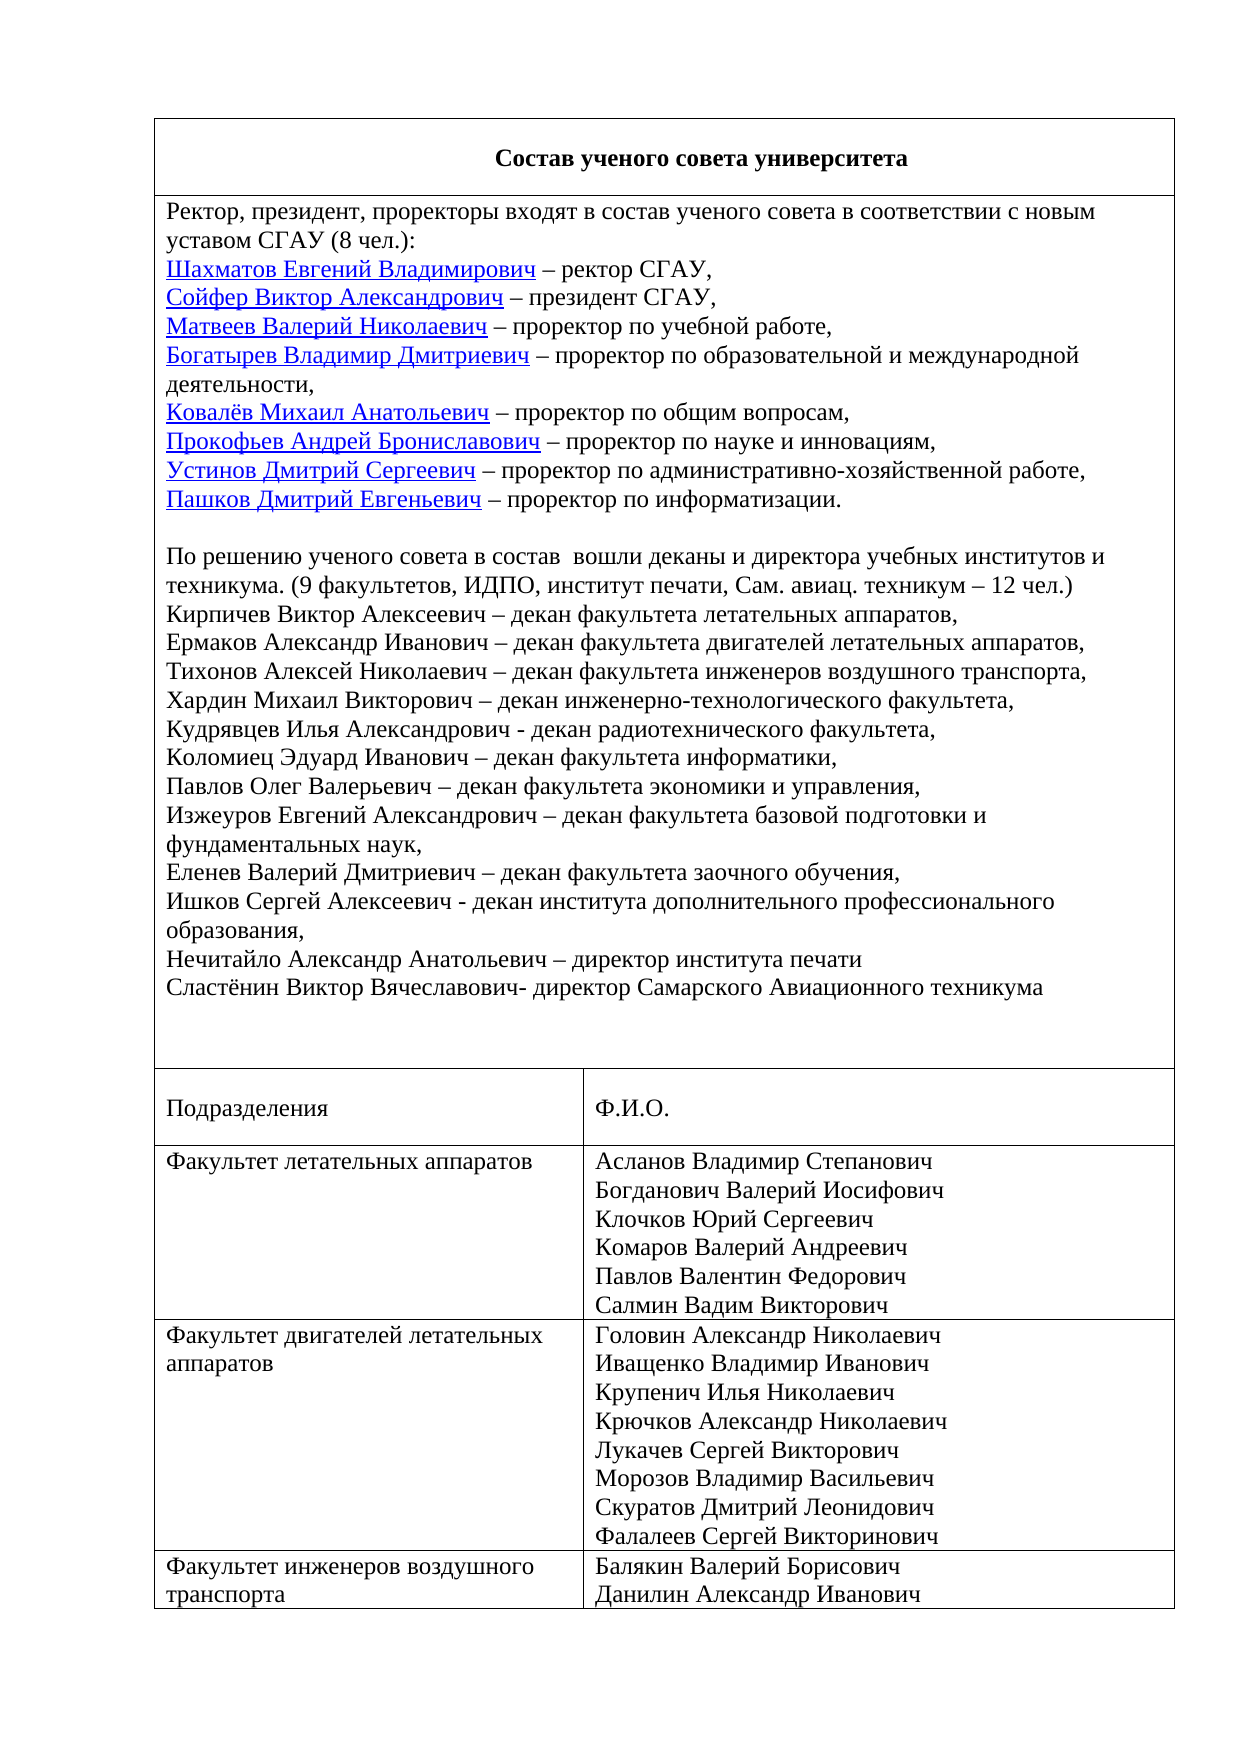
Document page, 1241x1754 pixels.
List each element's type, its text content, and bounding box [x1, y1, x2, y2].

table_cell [584, 1551, 1174, 1608]
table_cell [155, 1551, 583, 1608]
table_cell Факультет двигателей летательных аппаратов [155, 1320, 583, 1550]
table_cell Факультет летательных аппаратов [155, 1146, 583, 1319]
table_cell Ф.И.О. [584, 1069, 1174, 1145]
table_cell Асланов Владимир Степанович Богданович Валерий Иосифович Клочков Юрий Сергеевич Комаров Валерий Андреевич Павлов Валентин Федорович Салмин Вадим Викторович [584, 1146, 1174, 1319]
table_cell Ректор, президент, проректоры входят в состав ученого совета в соответствии с новым уставом СГАУ (8 чел.): Шахматов Евгений Владимирович – ректор СГАУ, Сойфер Виктор Александрович – президент СГАУ, Матвеев Валерий Николаевич – проректор по учебной работе, Богатырев Владимир Дмитриевич – проректор по образовательной и международной деятельности, Ковалёв Михаил Анатольевич – проректор по общим вопросам, Прокофьев Андрей Брониславович – проректор по науке и инновациям, Устинов Дмитрий Сергеевич – проректор по административно-хозяйственной работе, Пашков Дмитрий Евгеньевич – проректор по информатизации. По решению ученого совета в состав вошли деканы и директора учебных институтов и техникума. (9 факультетов, ИДПО, институт печати, Сам. авиац. техникум – 12 чел.) Кирпичев Виктор Алексеевич – декан факультета летательных аппаратов, Ермаков Александр Иванович – декан факультета двигателей летательных аппаратов, Тихонов Алексей Николаевич – декан факультета инженеров воздушного транспорта, Хардин Михаил Викторович – декан инженерно-технологического факультета, Кудрявцев Илья Александрович - декан радиотехнического факультета, Коломиец Эдуард Иванович – декан факультета информатики, Павлов Олег Валерьевич – декан факультета экономики и управления, Изжеуров Евгений Александрович – декан факультета базовой подготовки и фундаментальных наук, Еленев Валерий Дмитриевич – декан факультета заочного обучения, Ишков Сергей Алексеевич - декан института дополнительного профессионального образования, Нечитайло Александр Анатольевич – директор института печати Сластёнин Виктор Вячеславович- директор Самарского Авиационного техникума [155, 196, 1174, 1068]
table_cell Подразделения [155, 1069, 583, 1145]
table_cell Головин Александр Николаевич Иващенко Владимир Иванович Крупенич Илья Николаевич Крючков Александр Николаевич Лукачев Сергей Викторович Морозов Владимир Васильевич Скуратов Дмитрий Леонидович Фалалеев Сергей Викторинович [584, 1320, 1174, 1550]
table_header Состав ученого совета университета [155, 119, 1174, 195]
